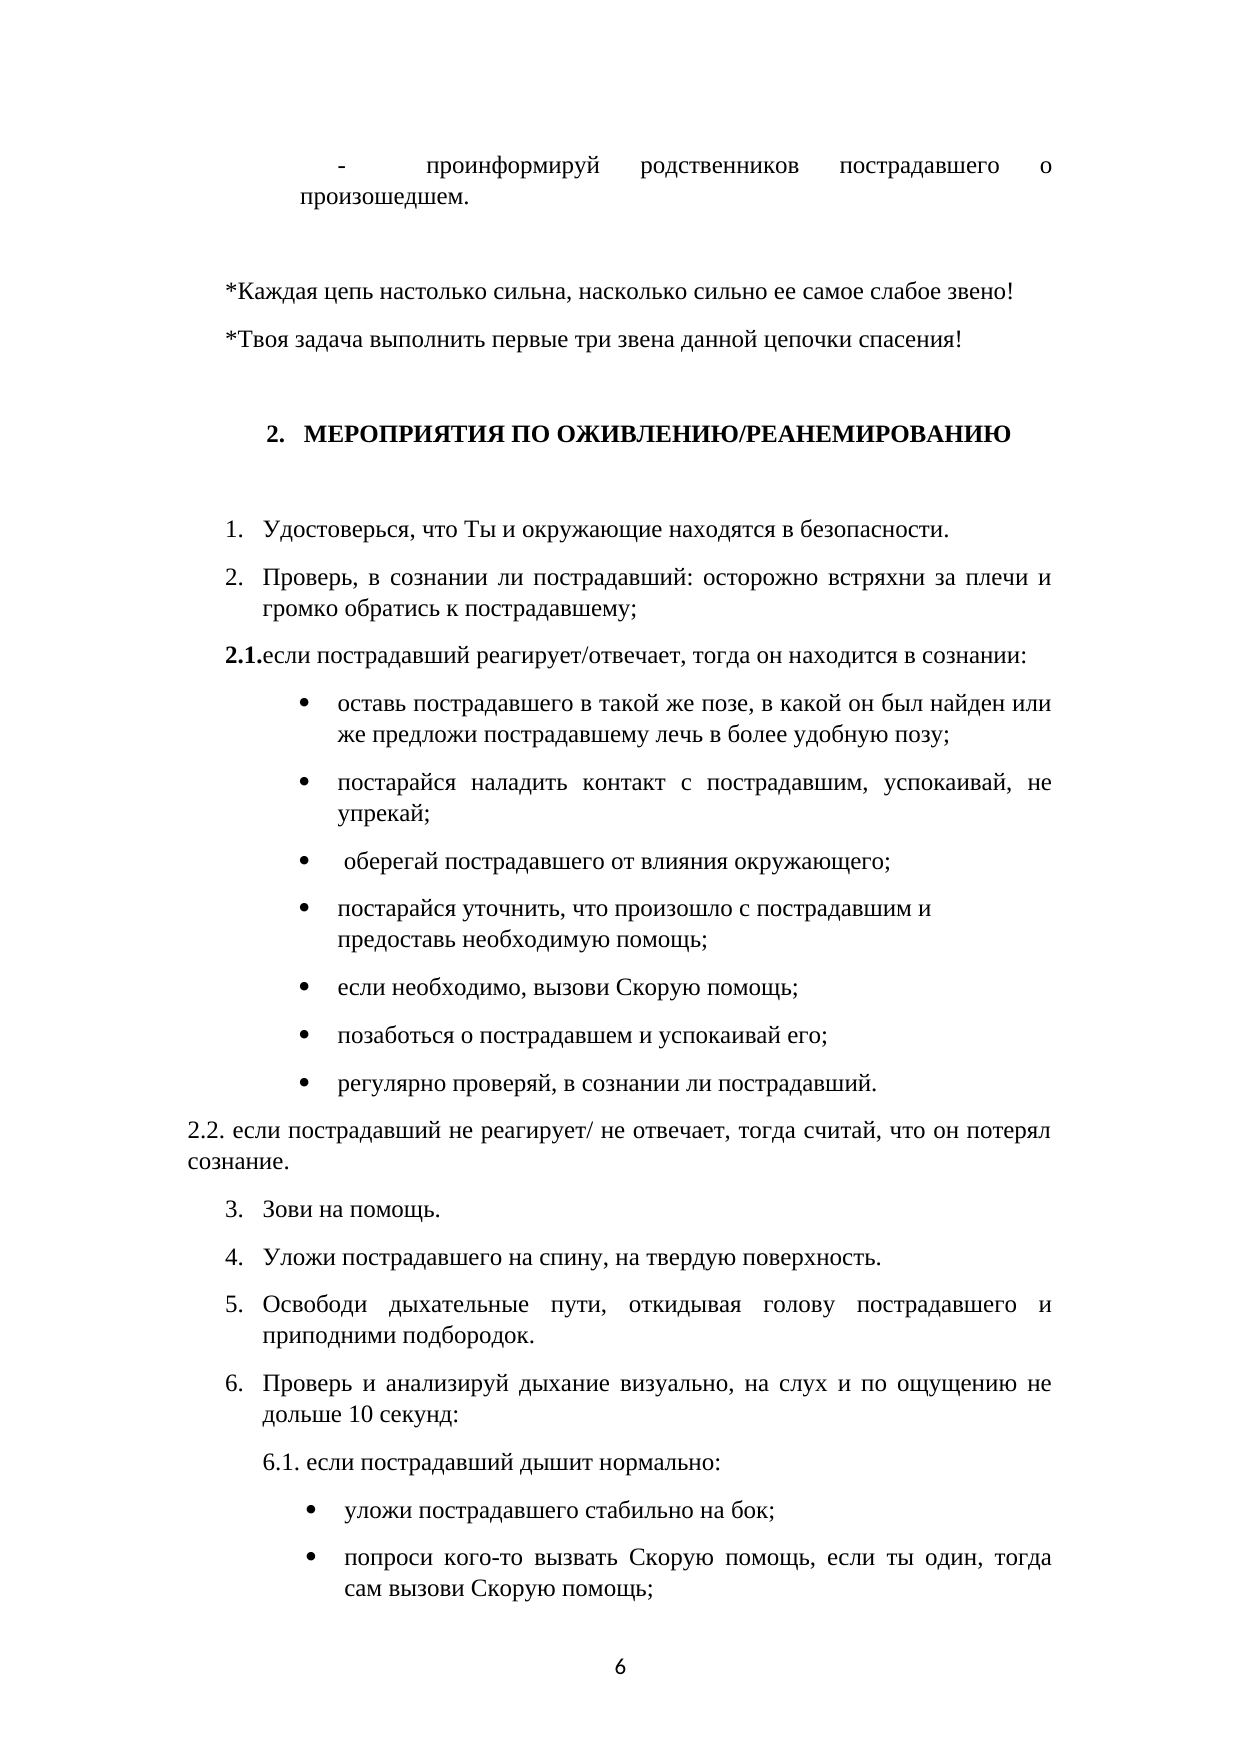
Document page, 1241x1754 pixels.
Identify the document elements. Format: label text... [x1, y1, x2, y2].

list Зови на помощь. [225, 1194, 1053, 1223]
list попроси кого-то вызвать Скорую помощь, если ты один, тогда сам вызови Скорую помощь; [307, 1542, 1053, 1602]
list Мероприятия по оживлению/реанемированию [225, 419, 1053, 447]
text - проинформируй родственников пострадавшего о произошедшем. [300, 150, 1053, 210]
list позаботься о пострадавшем и успокаивай его; [300, 1020, 1053, 1049]
list оберегай пострадавшего от влияния окружающего; [300, 846, 1053, 874]
list Удостоверься, что Ты и окружающие находятся в безопасности. [225, 514, 1053, 543]
list Уложи пострадавшего на спину, на твердую поверхность. [225, 1242, 1053, 1271]
list если необходимо, вызови Скорую помощь; [300, 972, 1053, 1001]
list уложи пострадавшего стабильно на бок; [307, 1495, 1053, 1523]
text *Твоя задача выполнить первые три звена данной цепочки спасения! [187, 324, 1053, 353]
list оставь пострадавшего в такой же позе, в какой он был найден или же предложи пострадавшему лечь в более удобную позу; [300, 688, 1053, 748]
list Освободи дыхательные пути, откидывая голову пострадавшего и приподними подбородок. [225, 1289, 1053, 1349]
list Проверь, в сознании ли пострадавший: осторожно встряхни за плечи и громко обратись к пострадавшему; [225, 562, 1053, 622]
list регулярно проверяй, в сознании ли пострадавший. [300, 1068, 1053, 1096]
list если пострадавший реагирует/отвечает, тогда он находится в сознании: [225, 641, 1053, 669]
text 2.2. если пострадавший не реагирует/ не отвечает, тогда считай, что он потерял сознание. [187, 1115, 1053, 1175]
list постарайся уточнить, что произошло с пострадавшим и предоставь необходимую помощь; [300, 893, 1053, 953]
list Проверь и анализируй дыхание визуально, на слух и по ощущению не дольше 10 секунд: [225, 1368, 1053, 1428]
list постарайся наладить контакт с пострадавшим, успокаивай, не упрекай; [300, 767, 1053, 827]
list 6.1. если пострадавший дышит нормально: [262, 1447, 1053, 1476]
text *Каждая цепь настолько сильна, насколько сильно ее самое слабое звено! [187, 276, 1053, 305]
